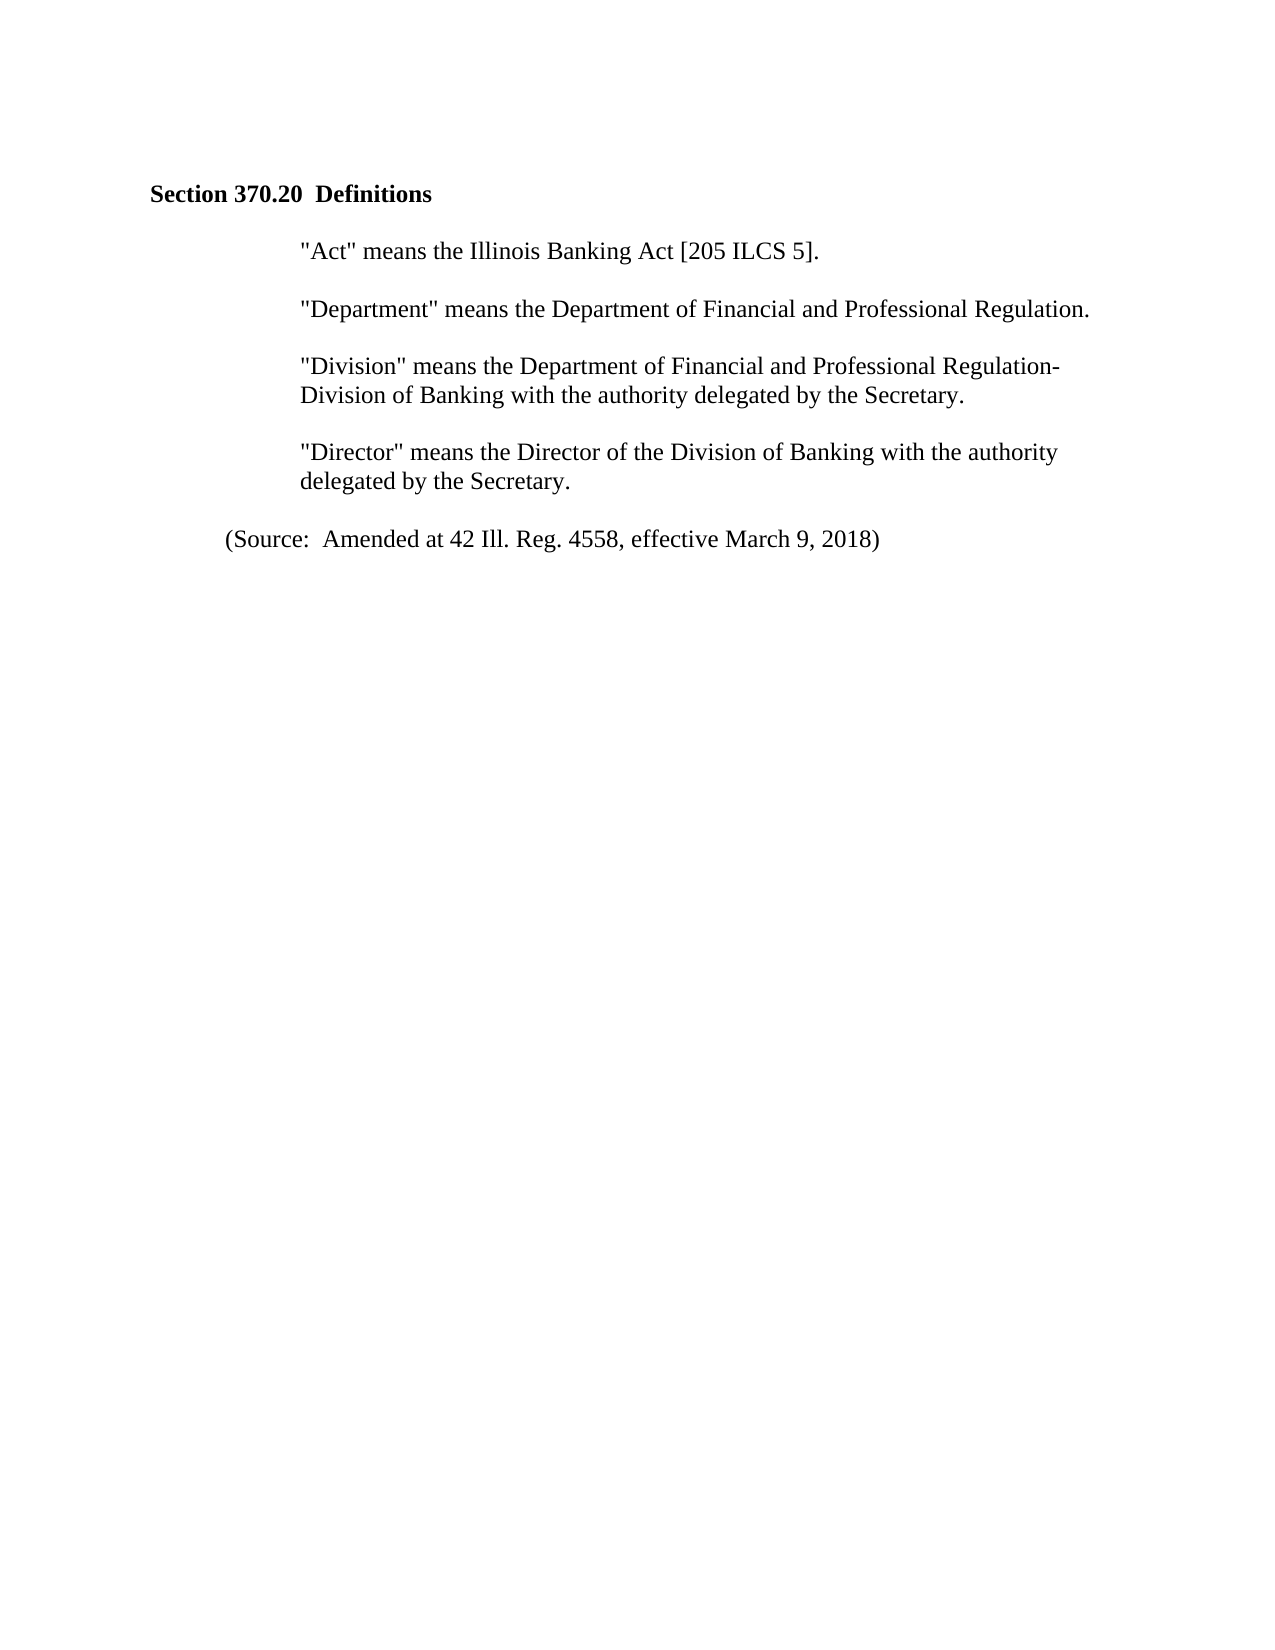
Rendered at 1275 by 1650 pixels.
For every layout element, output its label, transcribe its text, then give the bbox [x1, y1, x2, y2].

text Section 370.20 Definitions [150, 179, 1125, 207]
text "Act" means the Illinois Banking Act [205 ILCS 5]. [300, 236, 1125, 265]
text (Source: Amended at 42 Ill. Reg. 4558, effective March 9, 2018) [225, 524, 1125, 552]
text "Director" means the Director of the Division of Banking with the authority delegated by the Secretary. [300, 437, 1125, 495]
text "Department" means the Department of Financial and Professional Regulation. [300, 294, 1125, 322]
text "Division" means the Department of Financial and Professional Regulation- Division of Banking with the authority delegated by the Secretary. [300, 351, 1125, 409]
